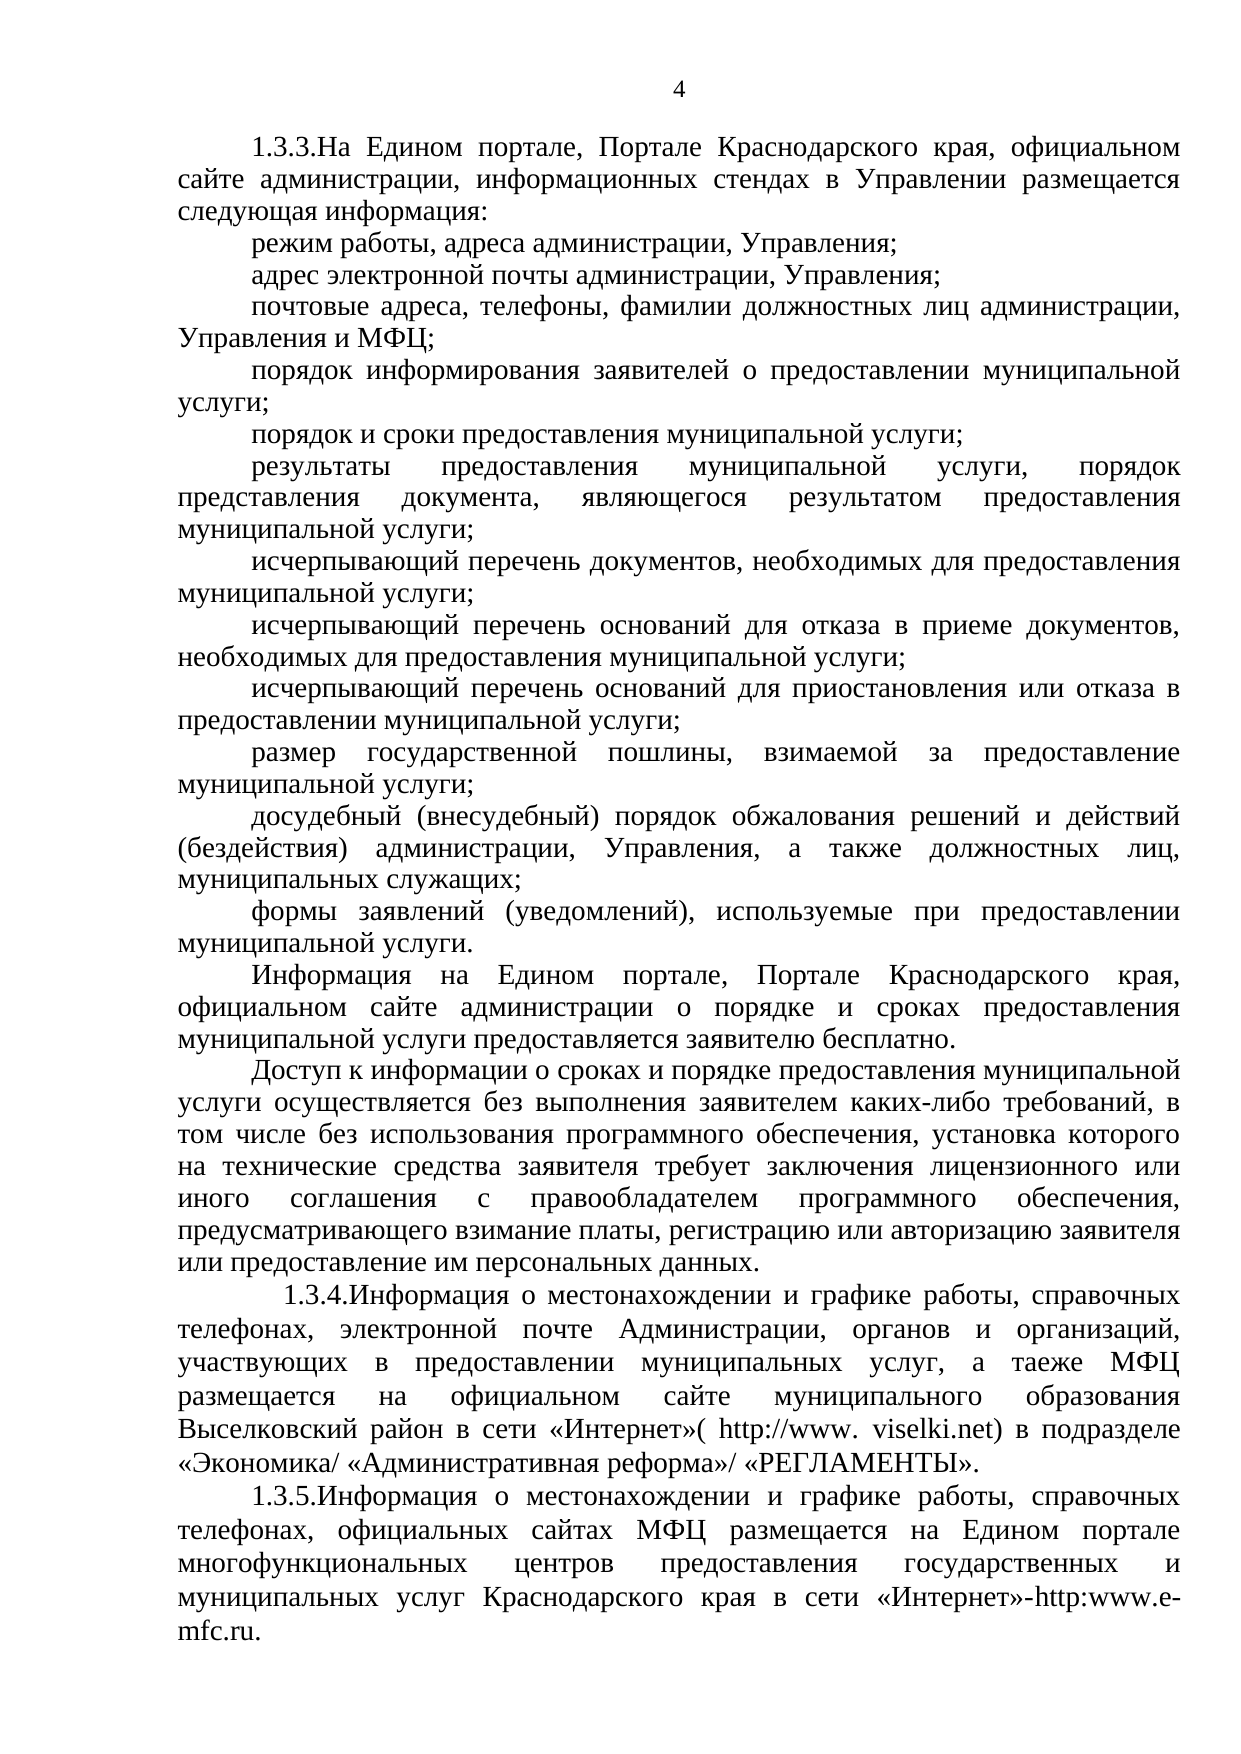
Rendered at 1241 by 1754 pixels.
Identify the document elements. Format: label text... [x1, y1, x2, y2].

text адрес электронной почты администрации, Управления; [177, 259, 1181, 290]
text 1.3.4.Информация о местонахождении и графике работы, справочных телефонах, электронной почте Администрации, органов и организаций, участвующих в предоставлении муниципальных услуг, а таеже МФЦ размещается на официальном сайте муниципального образования Выселковский район в сети «Интернет»( http://www. viselki.net) в подразделе «Экономика/ «Административная реформа»/ «РЕГЛАМЕНТЫ». [177, 1277, 1181, 1478]
text 1.3.5.Информация о местонахождении и графике работы, справочных телефонах, официальных сайтах МФЦ размещается на Едином портале многофункциональных центров предоставления государственных и муниципальных услуг Краснодарского края в сети «Интернет»-http:www.e-mfc.ru. [177, 1478, 1181, 1646]
text досудебный (внесудебный) порядок обжалования решений и действий (бездействия) администрации, Управления, а также должностных лиц, муниципальных служащих; [177, 799, 1181, 895]
text исчерпывающий перечень оснований для отказа в приеме документов, необходимых для предоставления муниципальной услуги; [177, 609, 1181, 672]
text формы заявлений (уведомлений), используемые при предоставлении муниципальной услуги. [177, 895, 1181, 959]
text порядок информирования заявителей о предоставлении муниципальной услуги; [177, 354, 1181, 418]
text Информация на Едином портале, Портале Краснодарского края, официальном сайте администрации о порядке и сроках предоставления муниципальной услуги предоставляется заявителю бесплатно. [177, 959, 1181, 1054]
text результаты предоставления муниципальной услуги, порядок представления документа, являющегося результатом предоставления муниципальной услуги; [177, 449, 1181, 545]
text размер государственной пошлины, взимаемой за предоставление муниципальной услуги; [177, 736, 1181, 799]
text исчерпывающий перечень документов, необходимых для предоставления муниципальной услуги; [177, 545, 1181, 609]
text 1.3.3.На Едином портале, Портале Краснодарского края, официальном сайте администрации, информационных стендах в Управлении размещается следующая информация: [177, 131, 1181, 227]
text порядок и сроки предоставления муниципальной услуги; [177, 418, 1181, 449]
text почтовые адреса, телефоны, фамилии должностных лиц администрации, Управления и МФЦ; [177, 290, 1181, 354]
text режим работы, адреса администрации, Управления; [177, 227, 1181, 259]
text исчерпывающий перечень оснований для приостановления или отказа в предоставлении муниципальной услуги; [177, 672, 1181, 736]
text Доступ к информации о сроках и порядке предоставления муниципальной услуги осуществляется без выполнения заявителем каких-либо требований, в том числе без использования программного обеспечения, установка которого на технические средства заявителя требует заключения лицензионного или иного соглашения с правообладателем программного обеспечения, предусматривающего взимание платы, регистрацию или авторизацию заявителя или предоставление им персональных данных. [177, 1054, 1181, 1277]
